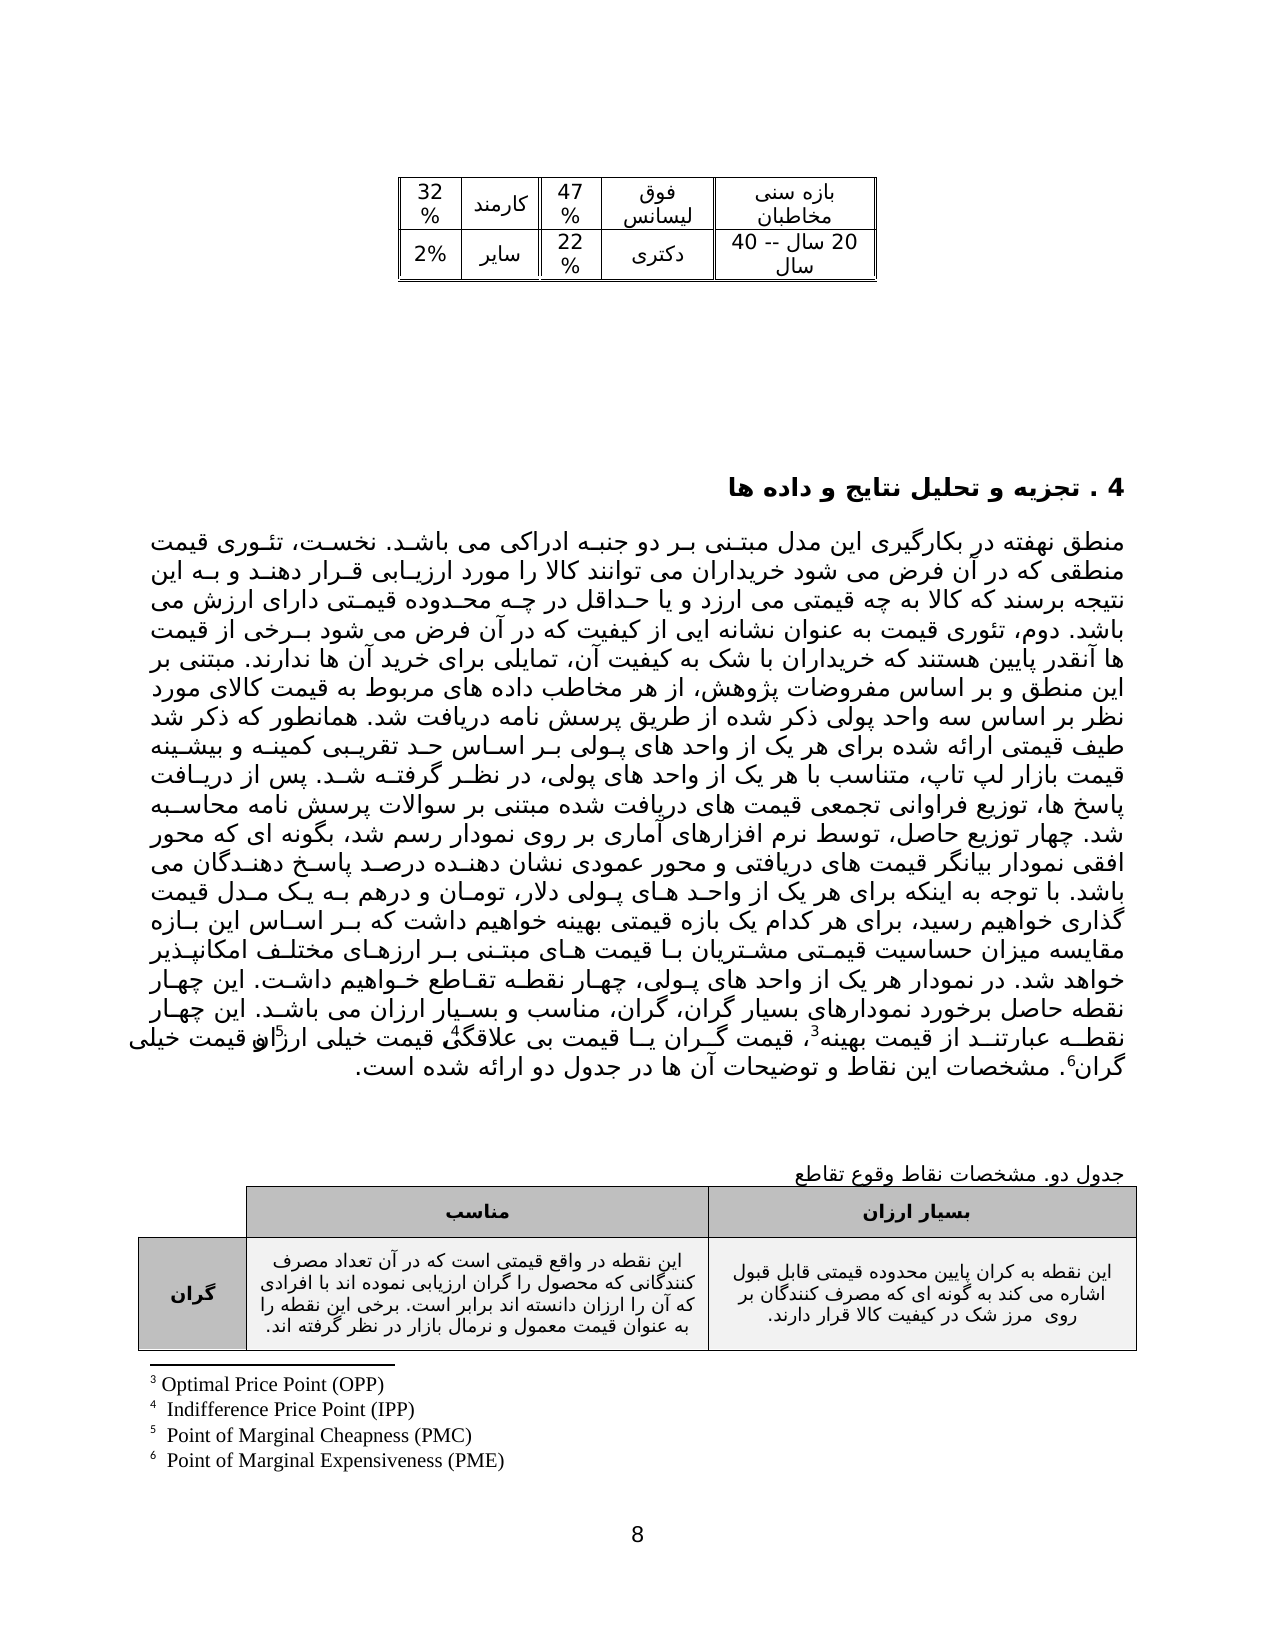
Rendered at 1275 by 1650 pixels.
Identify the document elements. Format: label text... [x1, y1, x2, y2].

table_cell این نقطه در واقع قیمتی است که در آن تعداد مصرف کنندگانی که محصول را گران ارزیابی نموده اند با افرادی که آن را ارزان دانسته اند برابر است. برخی این نقطه را به عنوان قیمت معمول و نرمال بازار در نظر گرفته اند. [247, 1238, 708, 1349]
table_cell فوق لیسانس [602, 178, 713, 229]
table_cell 32% [401, 178, 461, 229]
table_cell 20 سال -- 40 سال [716, 230, 875, 278]
table_cell دکتری [602, 230, 713, 278]
text جدول دو. مشخصات نقاط وقوع تقاطع [150, 1162, 1125, 1186]
table_cell 47% [542, 178, 601, 229]
text 4 . تجزیه و تحلیل نتایج و داده ها [150, 473, 1125, 502]
table_cell گران [139, 1238, 246, 1349]
table_cell این نقطه به کران پایین محدوده قیمتی قابل قبول اشاره می کند به گونه ای که مصرف کنندگان بر روی مرز شک در کیفیت کالا قرار دارند. [709, 1238, 1136, 1349]
table_cell سایر [462, 230, 540, 278]
table_header بسیار ارزان [709, 1187, 1136, 1237]
table_cell بازه سنی مخاطبان [716, 178, 874, 229]
table_cell کارمند [462, 178, 538, 229]
table_cell 2% [400, 230, 461, 278]
text منطق نهفته در بکارگیری این مدل مبتنی بر دو جنبه ادراکی می باشد. نخست، تئوری قیمت منطقی که در آن فرض می شود خریداران می توانند کالا را مورد ارزیابی قرار دهند و به این نتیجه برسند که کالا به چه قیمتی می ارزد و یا حداقل در چه محدوده قیمتی دارای ارزش می باشد. دوم، تئوری قیمت به عنوان نشانه ایی از کیفیت که در آن فرض می شود برخی از قیمت ها آنقدر پایین هستند که خریداران با شک به کیفیت آن، تمایلی برای خرید آن ها ندارند. مبتنی بر این منطق و بر اساس مفروضات پژوهش، از هر مخاطب داده های مربوط به قیمت کالای مورد نظر بر اساس سه واحد پولی ذکر شده از طریق پرسش نامه دریافت شد. همانطور که ذکر شد طیف قیمتی ارائه شده برای هر یک از واحد های پولی بر اساس حد تقریبی کمینه و بیشینه قیمت بازار لپ تاپ، متناسب با هر یک از واحد های پولی، در نظر گرفته شد. پس از دریافت پاسخ ها، توزیع فراوانی تجمعی قیمت های دریافت شده مبتنی بر سوالات پرسش نامه محاسبه شد. چهار توزیع حاصل، توسط نرم افزارهای آماری بر روی نمودار رسم شد، بگونه ای که محور افقی نمودار بیانگر قیمت های دریافتی و محور عمودی نشان دهنده درصد پاسخ دهندگان می باشد. با توجه به اینکه برای هر یک از واحد های پولی دلار، تومان و درهم به یک مدل قیمت گذاری خواهیم رسید، برای هر کدام یک بازه قیمتی بهینه خواهیم داشت که بر اساس این بازه مقایسه میزان حساسیت قیمتی مشتریان با قیمت های مبتنی بر ارزهای مختلف امکانپذیر خواهد شد. در نمودار هر یک از واحد های پولی، چهار نقطه تقاطع خواهیم داشت. این چهار نقطه حاصل برخورد نمودارهای بسیار گران، گران، مناسب و بسیار ارزان می باشد. این چهار نقطه عبارتند از قیمت بهینه، قیمت گران یا قیمت بی علاقگی، قیمت خیلی ارزان و قیمت خیلی گران. مشخصات این نقاط و توضیحات آن ها در جدول دو ارائه شده است. [150, 527, 1125, 1081]
table_header مناسب [247, 1187, 708, 1237]
table_cell 22% [540, 230, 601, 278]
